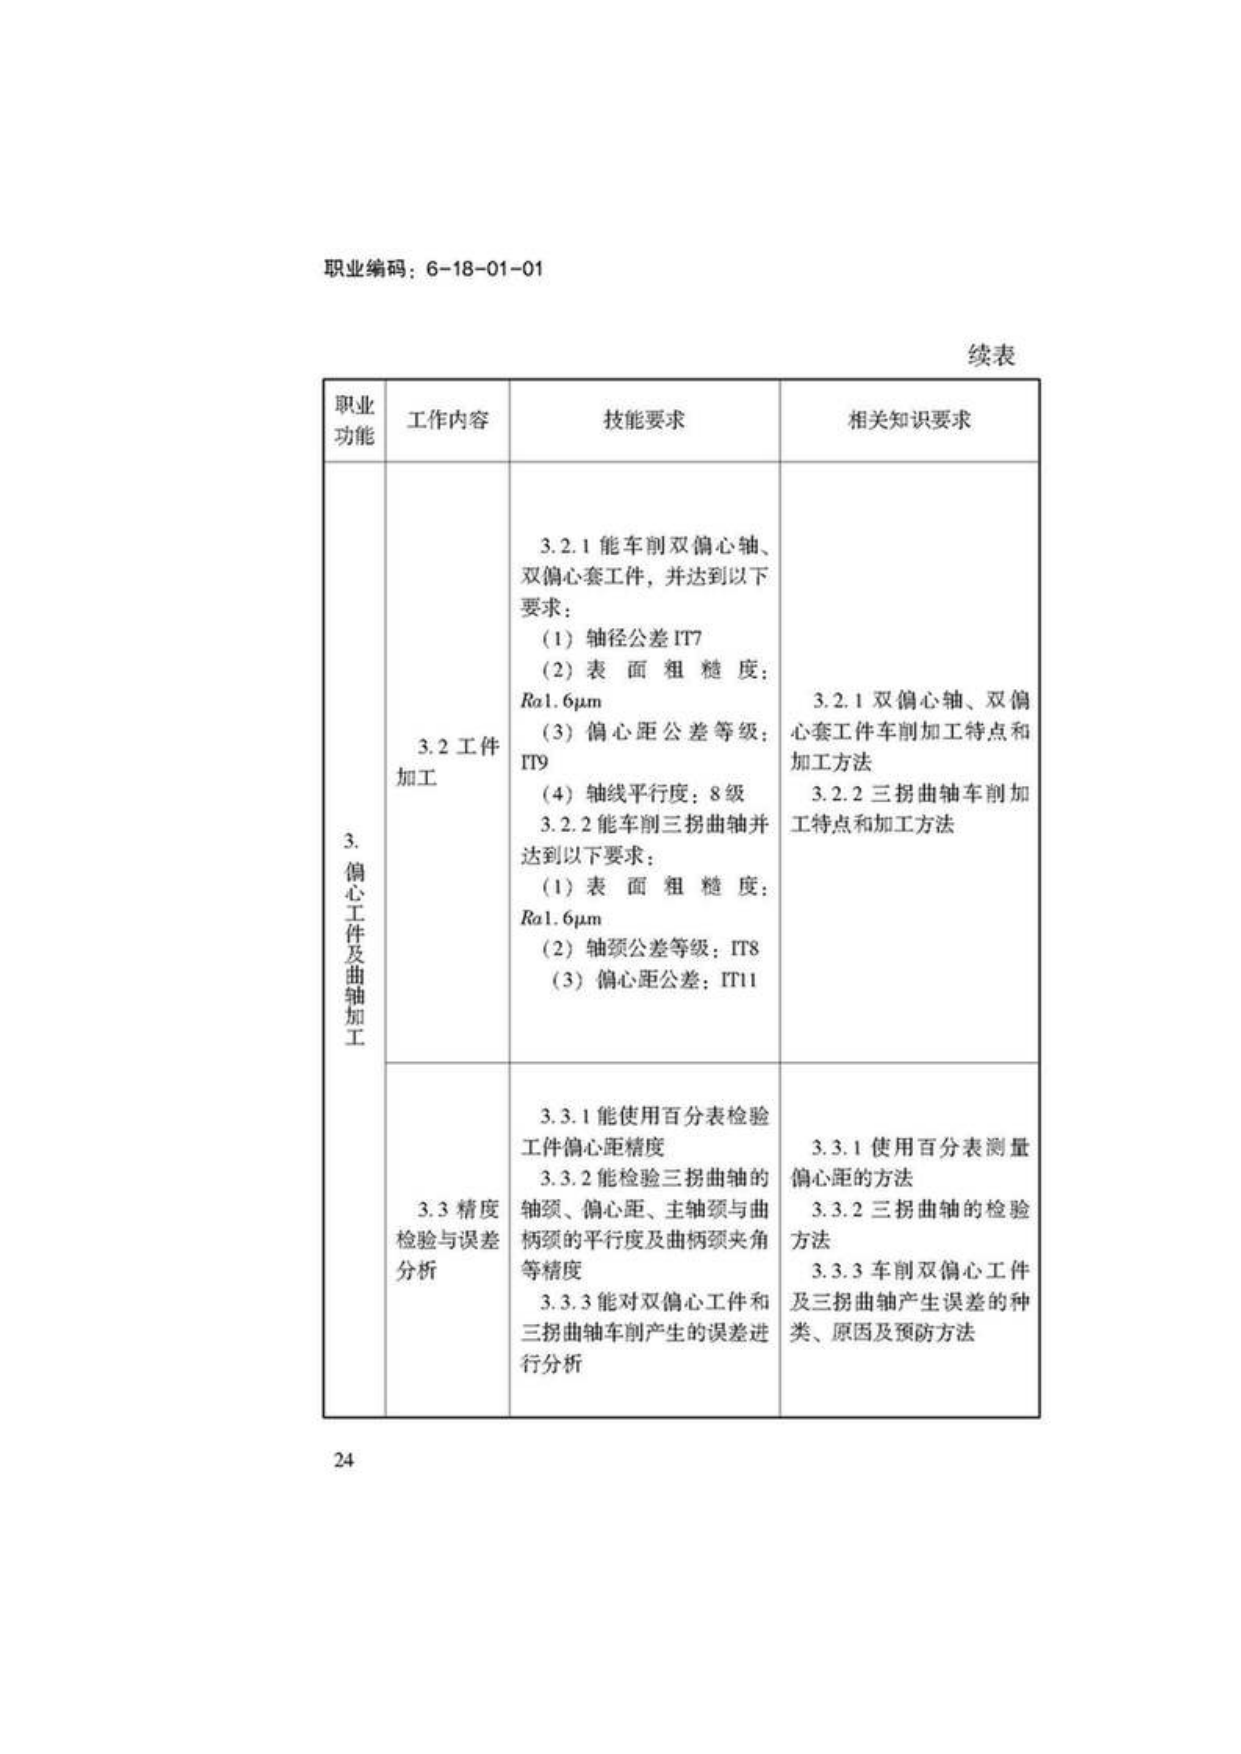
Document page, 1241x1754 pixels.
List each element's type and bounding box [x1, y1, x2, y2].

picture [187, 162, 1189, 1567]
